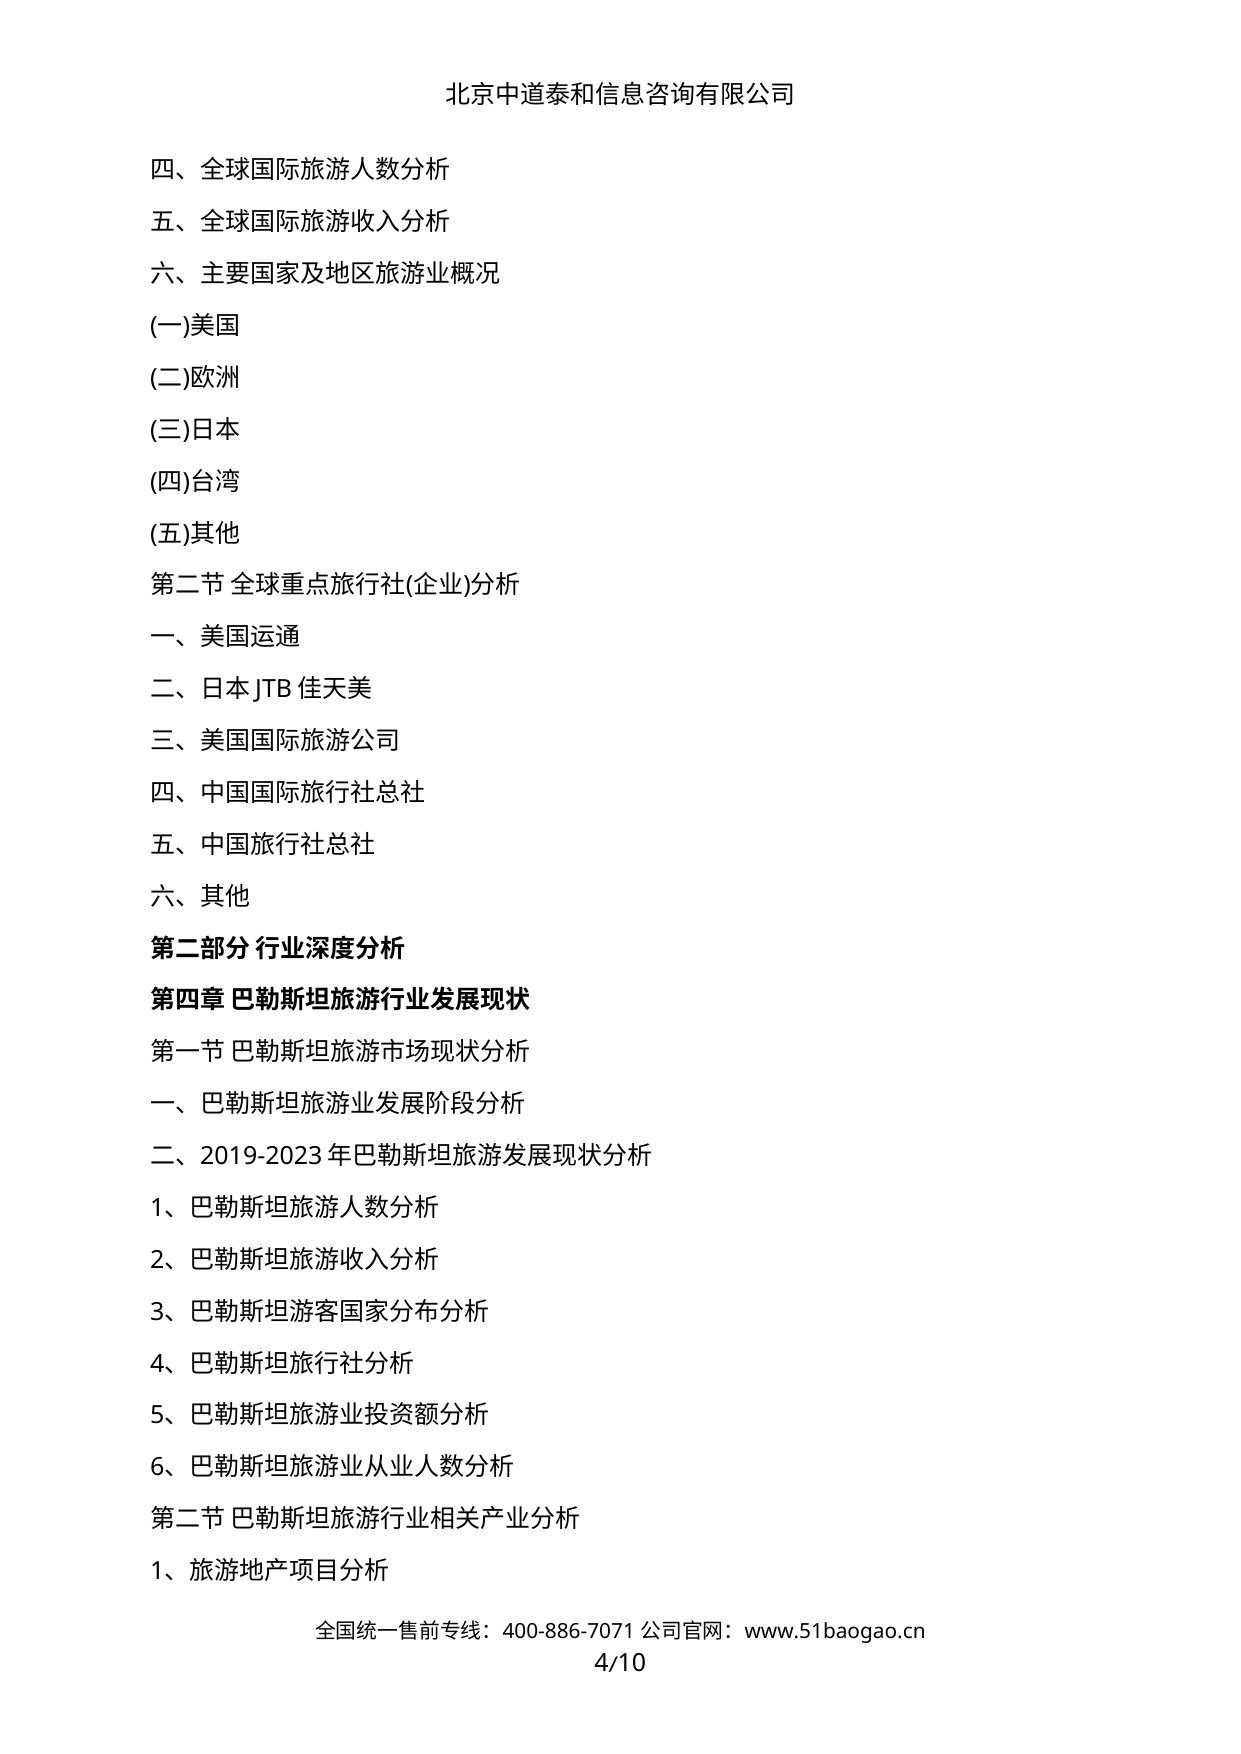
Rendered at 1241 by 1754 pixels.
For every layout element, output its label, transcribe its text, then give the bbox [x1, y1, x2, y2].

text 四、中国国际旅行社总社 [150, 772, 1090, 809]
text 第二节 巴勒斯坦旅游行业相关产业分析 [150, 1499, 1090, 1535]
text 二、日本JTB佳天美 [150, 669, 1090, 705]
text 3、巴勒斯坦游客国家分布分析 [150, 1291, 1090, 1327]
text 第二节 全球重点旅行社(企业)分析 [150, 565, 1090, 601]
text 第二部分 行业深度分析 [150, 928, 1090, 964]
text 6、巴勒斯坦旅游业从业人数分析 [150, 1447, 1090, 1483]
text 三、美国国际旅游公司 [150, 721, 1090, 757]
text 一、巴勒斯坦旅游业发展阶段分析 [150, 1084, 1090, 1120]
text 五、中国旅行社总社 [150, 824, 1090, 861]
text 六、其他 [150, 876, 1090, 912]
text 第四章 巴勒斯坦旅游行业发展现状 [150, 980, 1090, 1016]
text (二)欧洲 [150, 357, 1090, 394]
text 1、旅游地产项目分析 [150, 1551, 1090, 1587]
text (三)日本 [150, 409, 1090, 446]
text 第一节 巴勒斯坦旅游市场现状分析 [150, 1032, 1090, 1068]
text 5、巴勒斯坦旅游业投资额分析 [150, 1395, 1090, 1431]
text 五、全球国际旅游收入分析 [150, 202, 1090, 238]
text (一)美国 [150, 306, 1090, 342]
text 1、巴勒斯坦旅游人数分析 [150, 1187, 1090, 1224]
text (四)台湾 [150, 461, 1090, 497]
text 一、美国运通 [150, 617, 1090, 653]
text 四、全球国际旅游人数分析 [150, 150, 1090, 186]
text 4、巴勒斯坦旅行社分析 [150, 1343, 1090, 1379]
text 六、主要国家及地区旅游业概况 [150, 254, 1090, 290]
text (五)其他 [150, 513, 1090, 549]
text 二、2019-2023年巴勒斯坦旅游发展现状分析 [150, 1136, 1090, 1172]
text 2、巴勒斯坦旅游收入分析 [150, 1239, 1090, 1276]
